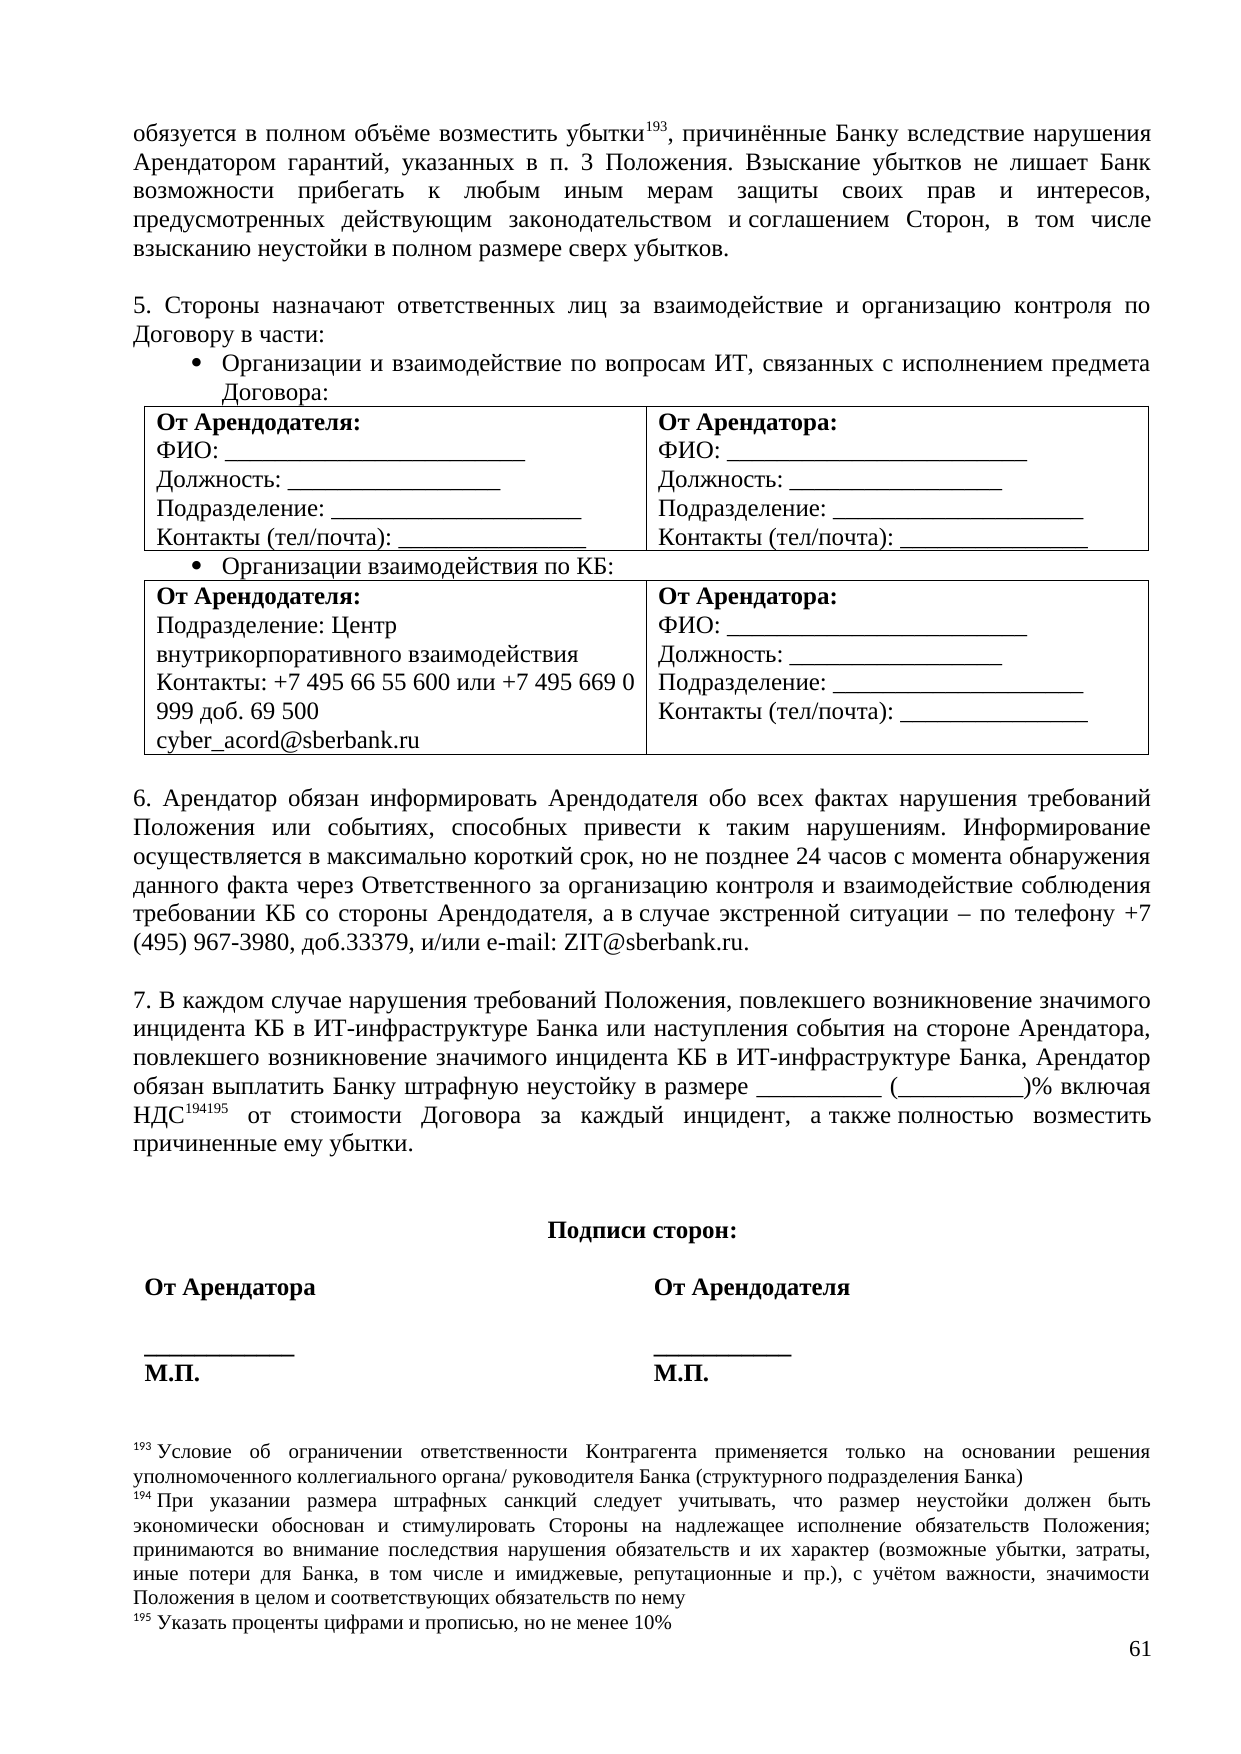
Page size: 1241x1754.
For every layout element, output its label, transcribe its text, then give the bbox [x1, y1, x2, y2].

text Подписи сторон: [133, 1215, 1152, 1243]
table_header От Арендатора: ФИО: ________________________ Должность: _________________ Подразделение: ____________________ Контакты (тел/почта): _______________ [647, 581, 1148, 754]
list Организации и взаимодействие по вопросам ИТ, связанных с исполнением предмета Договора: [192, 348, 1152, 406]
table_header От Арендодателя: ФИО: ________________________ Должность: _________________ Подразделение: ____________________ Контакты (тел/почта): _______________ [145, 407, 646, 550]
list 7. В каждом случае нарушения требований Положения, повлекшего возникновение значимого инцидента КБ в ИТ-инфраструктуре Банка или наступления события на стороне Арендатора, повлекшего возникновение значимого инцидента КБ в ИТ-инфраструктуре Банка, Арендатор обязан выплатить Банку штрафную неустойку в размере __________ (__________)% включая НДС от стоимости Договора за каждый инцидент, а также полностью возместить причиненные ему убытки. [133, 985, 1152, 1157]
table_header От Арендодателя: Подразделение: Центр внутрикорпоративного взаимодействия Контакты: +7 495 66 55 600 или +7 495 669 0 999 доб. 69 500 cyber_acord@sberbank.ru [145, 581, 646, 754]
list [133, 118, 1152, 262]
list Организации взаимодействия по КБ: [192, 551, 1152, 580]
list 6. Арендатор обязан информировать Арендодателя обо всех фактах нарушения требований Положения или событиях, способных привести к таким нарушениям. Информирование осуществляется в максимально короткий срок, но не позднее 24 часов с момента обнаружения данного факта через Ответственного за организацию контроля и взаимодействие соблюдения требовании КБ со стороны Арендодателя, а в случае экстренной ситуации – по телефону +7 (495) 967-3980, доб.33379, и/или e-mail: ZIT@sberbank.ru. [133, 783, 1152, 956]
table_header От Арендатора: ФИО: ________________________ Должность: _________________ Подразделение: ____________________ Контакты (тел/почта): _______________ [647, 407, 1148, 550]
table_header От Арендатора ____________ М.П. [133, 1272, 642, 1387]
table_header От Арендодателя ___________ М.П. [642, 1272, 1152, 1387]
list 5. Стороны назначают ответственных лиц за взаимодействие и организацию контроля по Договору в части: [133, 291, 1152, 348]
